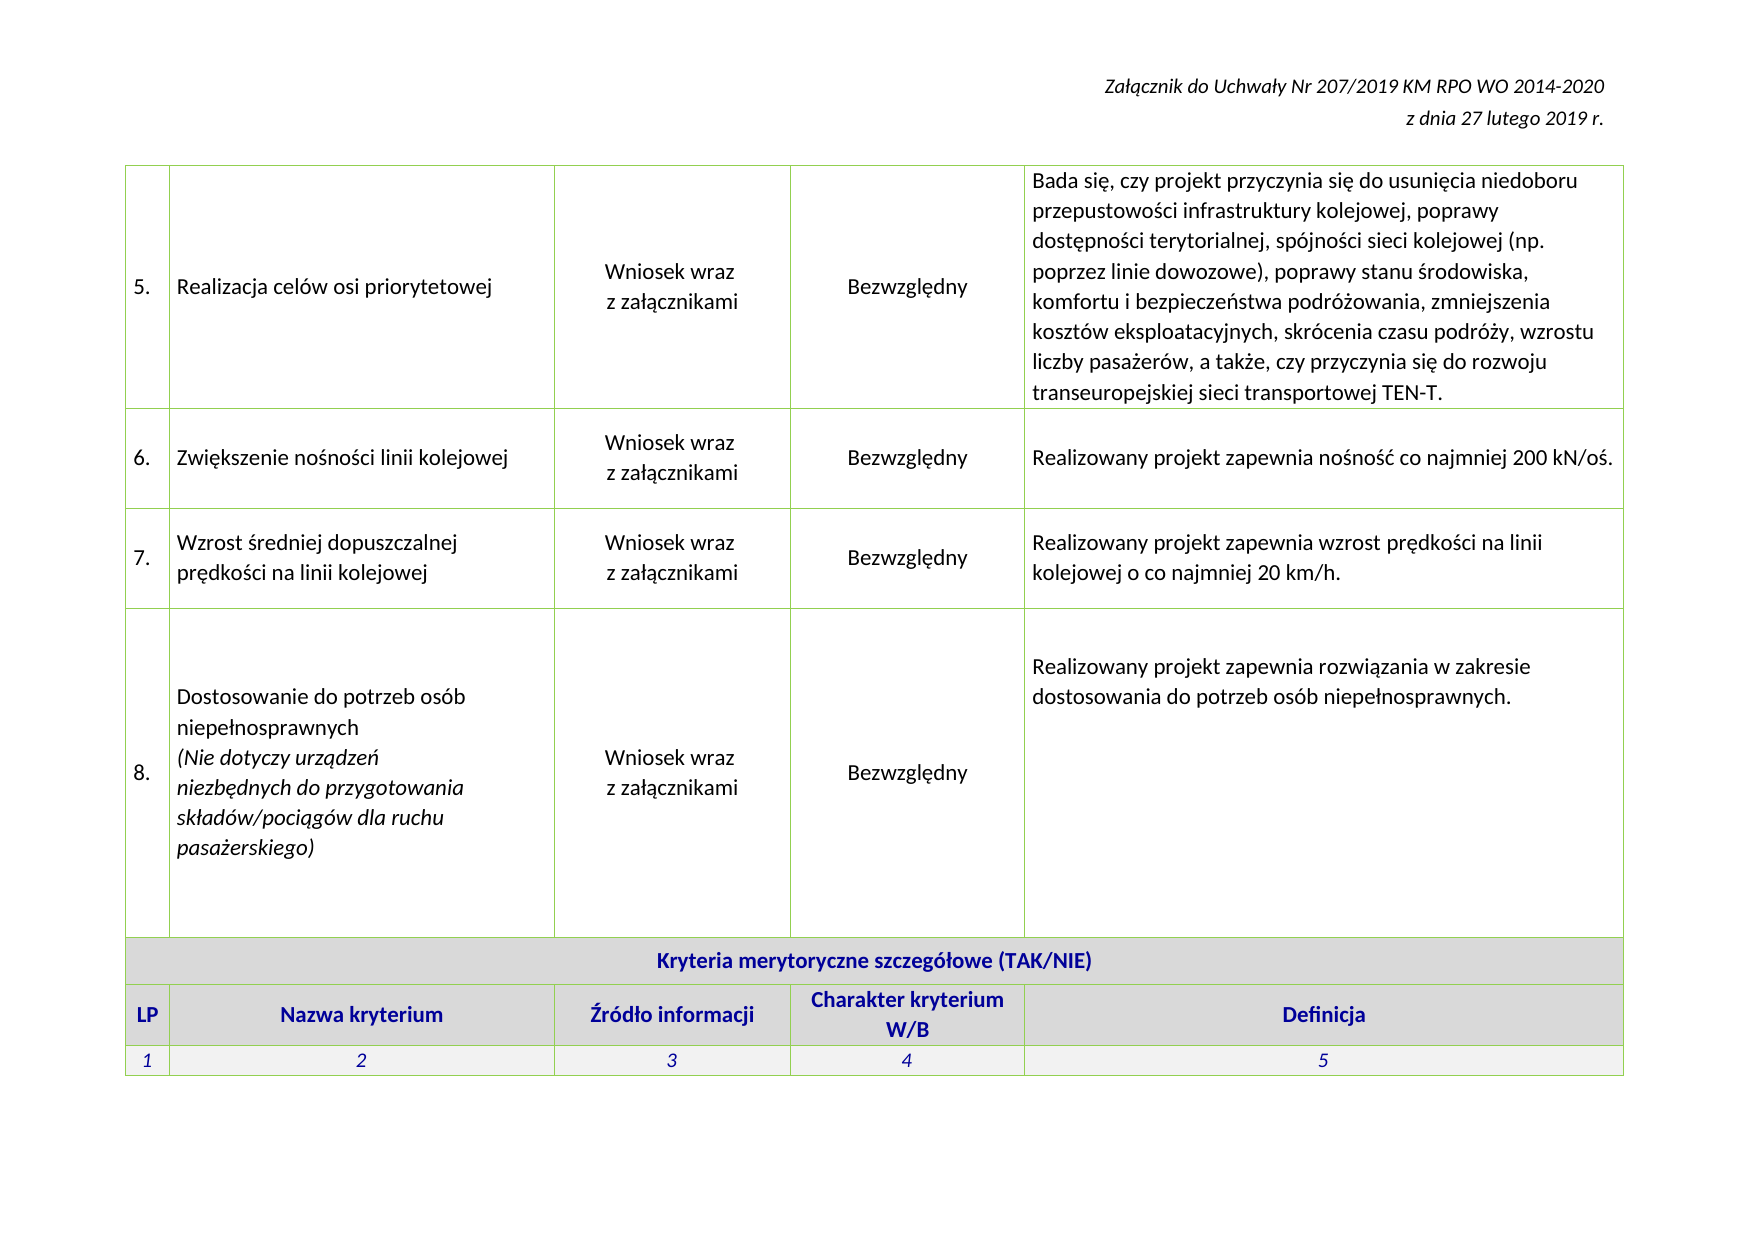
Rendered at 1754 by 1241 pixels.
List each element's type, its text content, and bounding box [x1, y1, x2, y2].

table_cell Bada się, czy projekt przyczynia się do usunięcia niedoboru przepustowości infrastruktury kolejowej, poprawy dostępności terytorialnej, spójności sieci kolejowej (np. poprzez linie dowozowe), poprawy stanu środowiska, komfortu i bezpieczeństwa podróżowania, zmniejszenia kosztów eksploatacyjnych, skrócenia czasu podróży, wzrostu liczby pasażerów, a także, czy przyczynia się do rozwoju transeuropejskiej sieci transportowej TEN-T. [1025, 166, 1623, 408]
table_cell Bezwzględny [791, 509, 1024, 608]
table_cell 6. [126, 409, 169, 508]
table_cell 7. [126, 509, 169, 608]
table_cell 5. [126, 166, 169, 408]
table_cell Realizowany projekt zapewnia nośność co najmniej 200 kN/oś. [1025, 409, 1623, 508]
table_cell 1 [126, 1046, 169, 1075]
table_cell 2 [170, 1046, 554, 1075]
table_cell Realizowany projekt zapewnia rozwiązania w zakresie dostosowania do potrzeb osób niepełnosprawnych. [1025, 609, 1623, 937]
table_cell Realizacja celów osi priorytetowej [170, 166, 554, 408]
table_cell 8. [126, 609, 169, 937]
table_cell Nazwa kryterium [170, 985, 554, 1045]
table_cell Realizowany projekt zapewnia wzrost prędkości na linii kolejowej o co najmniej 20 km/h. [1025, 509, 1623, 608]
table_cell 4 [791, 1046, 1024, 1075]
table_cell 3 [555, 1046, 790, 1075]
table_cell Bezwzględny [791, 166, 1024, 408]
table_cell Bezwzględny [791, 409, 1024, 508]
table_cell Wniosek wraz z załącznikami [555, 409, 790, 508]
table_cell Wniosek wraz z załącznikami [555, 166, 790, 408]
table_cell Zwiększenie nośności linii kolejowej [170, 409, 554, 508]
table_cell Charakter kryterium W/B [791, 985, 1024, 1045]
table_cell Wzrost średniej dopuszczalnej prędkości na linii kolejowej [170, 509, 554, 608]
table_cell Definicja [1025, 985, 1623, 1045]
table_cell Bezwzględny [791, 609, 1024, 937]
table_cell Dostosowanie do potrzeb osób niepełnosprawnych (Nie dotyczy urządzeń niezbędnych do przygotowania składów/pociągów dla ruchu pasażerskiego) [170, 609, 554, 937]
table_cell LP [126, 985, 169, 1045]
table_cell Wniosek wraz z załącznikami [555, 509, 790, 608]
table_cell Wniosek wraz z załącznikami [555, 609, 790, 937]
table_cell Kryteria merytoryczne szczegółowe (TAK/NIE) [126, 938, 1623, 984]
table_cell 5 [1025, 1046, 1623, 1075]
table_cell Źródło informacji [555, 985, 790, 1045]
